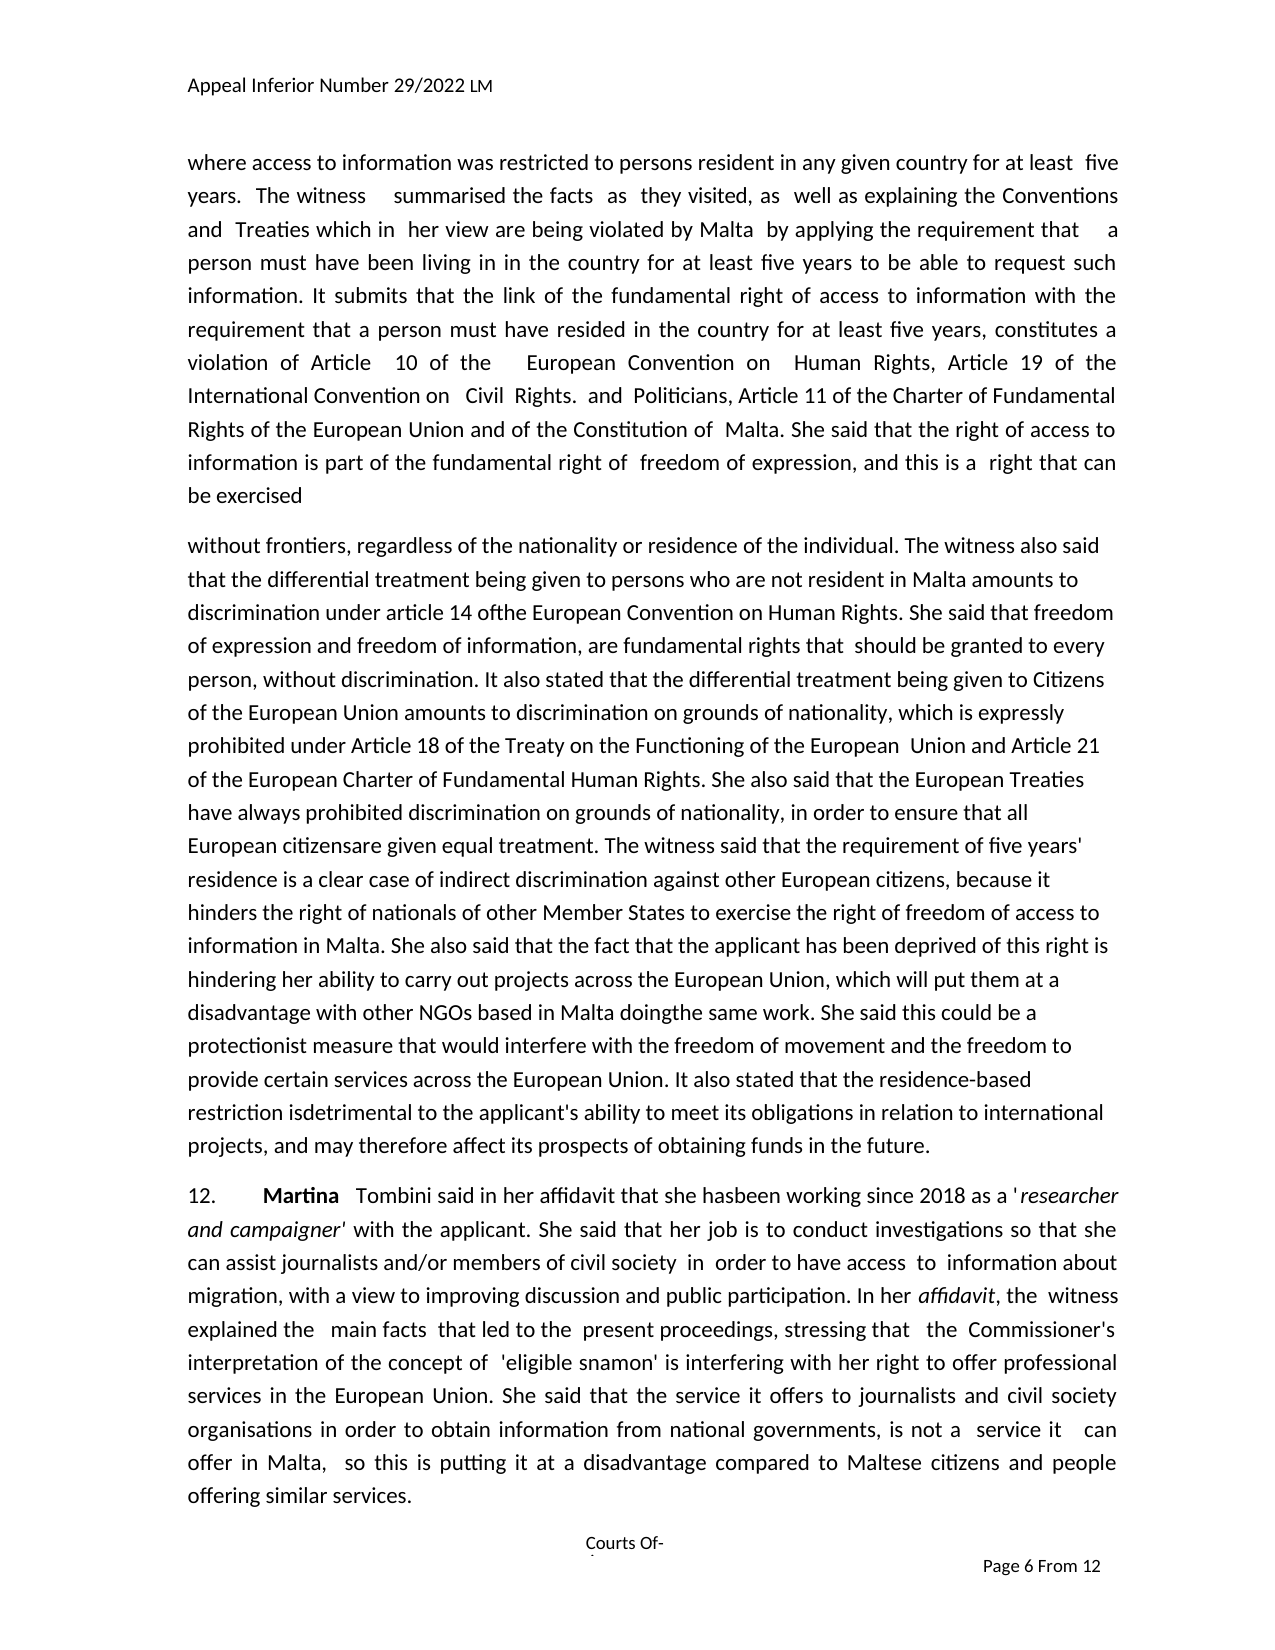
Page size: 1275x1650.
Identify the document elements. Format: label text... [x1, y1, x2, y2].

list Martina Tombini said in her affidavit that she hasbeen working since 2018 as a 'researcher and campaigner' with the applicant. She said that her job is to conduct investigations so that she can assist journalists and/or members of civil society in order to have access to information about migration, with a view to improving discussion and public participation. In her affidavit, the witness explained the main facts that led to the present proceedings, stressing that the Commissioner's interpretation of the concept of 'eligible snamon' is interfering with her right to offer professional services in the European Union. She said that the service it offers to journalists and civil society organisations in order to obtain information from national governments, is not a service it can offer in Malta, so this is putting it at a disadvantage compared to Maltese citizens and people offering similar services. [187, 1177, 1119, 1510]
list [187, 144, 1119, 510]
text without frontiers, regardless of the nationality or residence of the individual. The witness also said that the differential treatment being given to persons who are not resident in Malta amounts to discrimination under article 14 ofthe European Convention on Human Rights. She said that freedom of expression and freedom of information, are fundamental rights that should be granted to every person, without discrimination. It also stated that the differential treatment being given to Citizens of the European Union amounts to discrimination on grounds of nationality, which is expressly prohibited under Article 18 of the Treaty on the Functioning of the European Union and Article 21 of the European Charter of Fundamental Human Rights. She also said that the European Treaties have always prohibited discrimination on grounds of nationality, in order to ensure that all European citizensare given equal treatment. The witness said that the requirement of five years' residence is a clear case of indirect discrimination against other European citizens, because it hinders the right of nationals of other Member States to exercise the right of freedom of access to information in Malta. She also said that the fact that the applicant has been deprived of this right is hindering her ability to carry out projects across the European Union, which will put them at a disadvantage with other NGOs based in Malta doingthe same work. She said this could be a protectionist measure that would interfere with the freedom of movement and the freedom to provide certain services across the European Union. It also stated that the residence-based restriction isdetrimental to the applicant's ability to meet its obligations in relation to international projects, and may therefore affect its prospects of obtaining funds in the future. [187, 527, 1119, 1160]
